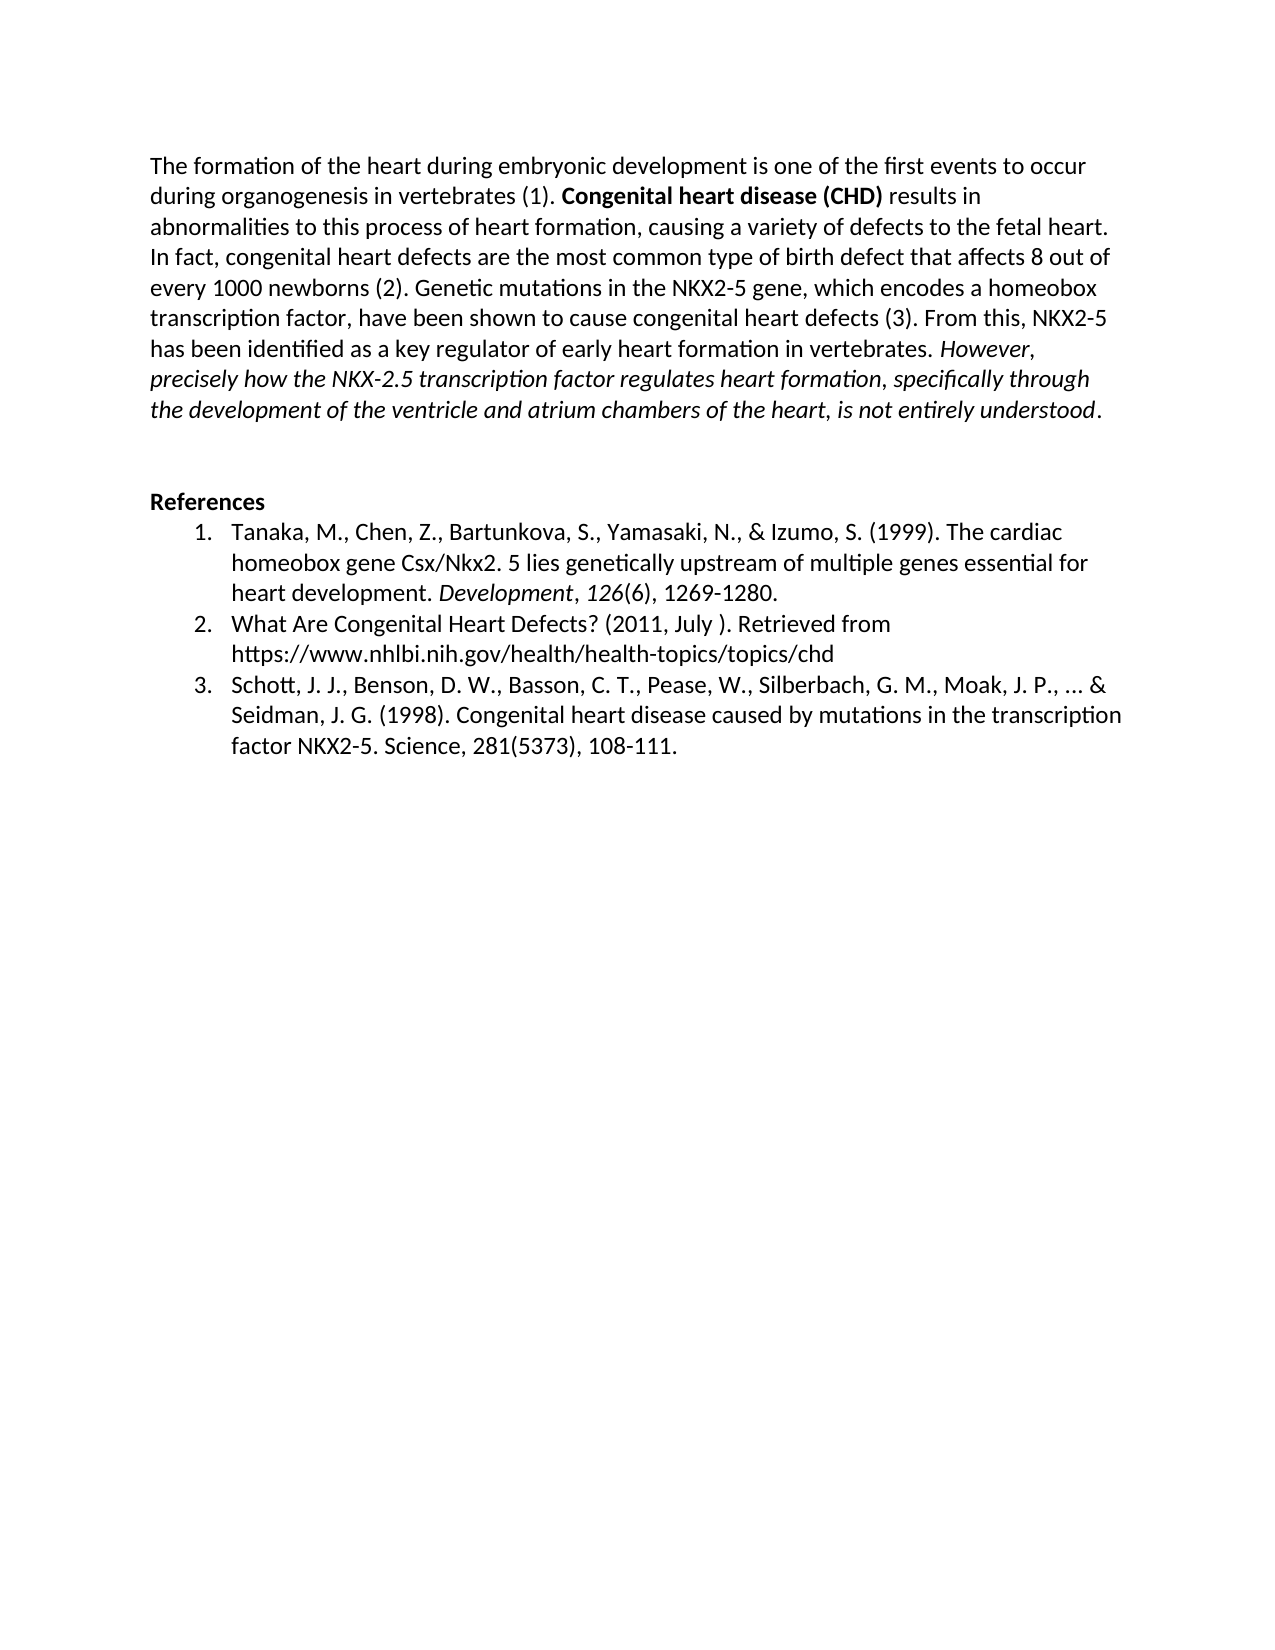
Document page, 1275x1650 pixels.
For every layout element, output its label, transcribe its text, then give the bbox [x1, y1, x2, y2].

text The formation of the heart during embryonic development is one of the first events to occur during organogenesis in vertebrates (1). Congenital heart disease (CHD) results in abnormalities to this process of heart formation, causing a variety of defects to the fetal heart. In fact, congenital heart defects are the most common type of birth defect that affects 8 out of every 1000 newborns (2). Genetic mutations in the NKX2-5 gene, which encodes a homeobox transcription factor, have been shown to cause congenital heart defects (3). From this, NKX2-5 has been identified as a key regulator of early heart formation in vertebrates. However, precisely how the NKX-2.5 transcription factor regulates heart formation, specifically through the development of the ventricle and atrium chambers of the heart, is not entirely understood. [150, 150, 1125, 425]
list Tanaka, M., Chen, Z., Bartunkova, S., Yamasaki, N., & Izumo, S. (1999). The cardiac homeobox gene Csx/Nkx2. 5 lies genetically upstream of multiple genes essential for heart development. Development, 126(6), 1269-1280. [194, 516, 1125, 608]
text References [150, 486, 1125, 516]
list Schott, J. J., Benson, D. W., Basson, C. T., Pease, W., Silberbach, G. M., Moak, J. P., ... & Seidman, J. G. (1998). Congenital heart disease caused by mutations in the transcription factor NKX2-5. Science, 281(5373), 108-111. [194, 669, 1125, 760]
list What Are Congenital Heart Defects? (2011, July ). Retrieved from https://www.nhlbi.nih.gov/health/health-topics/topics/chd [194, 608, 1125, 669]
